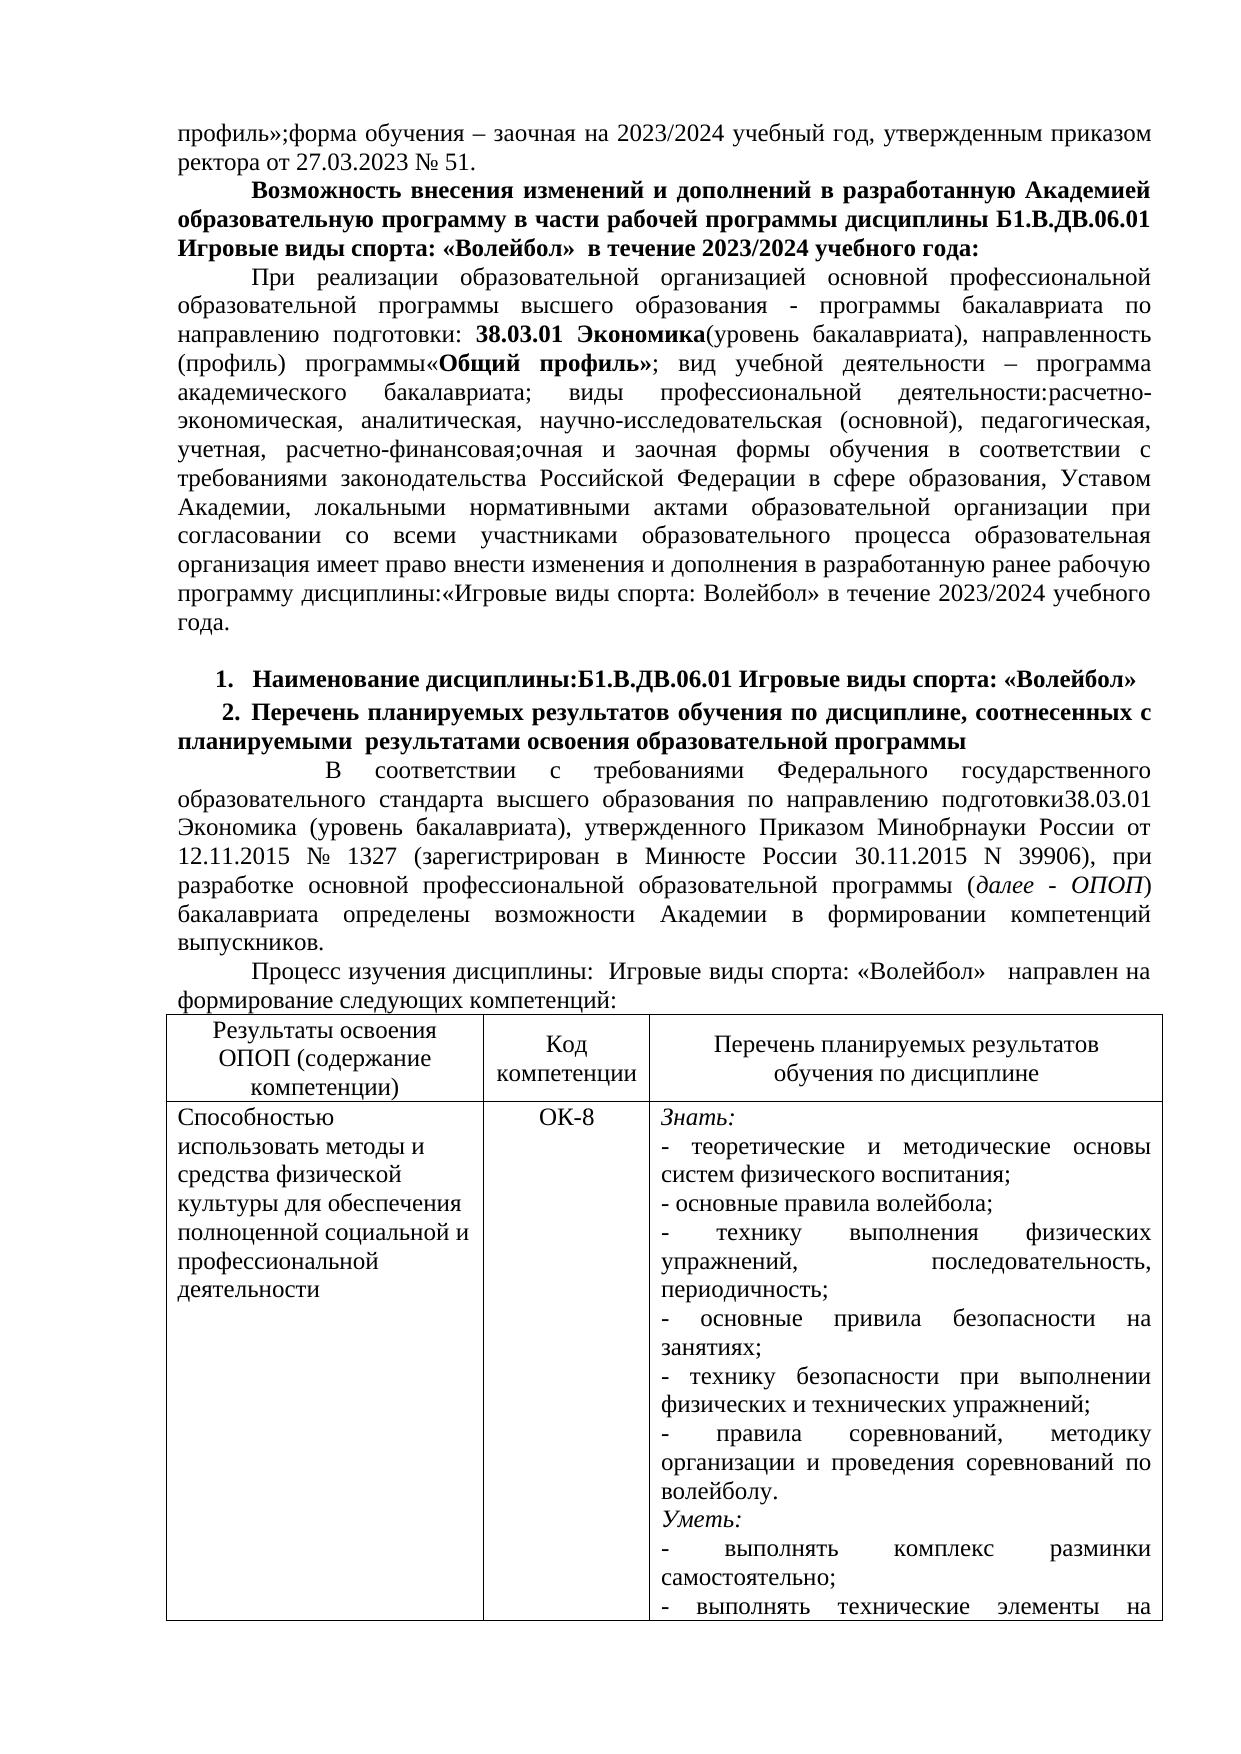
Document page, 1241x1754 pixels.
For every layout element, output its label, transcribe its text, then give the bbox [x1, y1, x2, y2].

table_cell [650, 1102, 1162, 1619]
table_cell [167, 1102, 483, 1619]
text В соответствии с требованиями Федерального государственного образовательного стандарта высшего образования по направлению подготовки38.03.01 Экономика (уровень бакалавриата), утвержденного Приказом Минобрнауки России от 12.11.2015 № 1327 (зарегистрирован в Минюсте России 30.11.2015 N 39906), при разработке основной профессиональной образовательной программы (далее - ОПОП) бакалавриата определены возможности Академии в формировании компетенций выпускников. [177, 755, 1152, 956]
text Процесс изучения дисциплины: Игровые виды спорта: «Волейбол» направлен на формирование следующих компетенций: [177, 956, 1152, 1014]
text Возможность внесения изменений и дополнений в разработанную Академией образовательную программу в части рабочей программы дисциплины Б1.В.ДВ.06.01 Игровые виды спорта: «Волейбол» в течение 2023/2024 учебного года: [177, 176, 1152, 262]
list Наименование дисциплины:Б1.В.ДВ.06.01 Игровые виды спорта: «Волейбол» [215, 664, 1152, 693]
list Перечень планируемых результатов обучения по дисциплине, соотнесенных с планируемыми результатами освоения образовательной программы [177, 697, 1152, 755]
text При реализации образовательной организацией основной профессиональной образовательной программы высшего образования - программы бакалавриата по направлению подготовки: 38.03.01 Экономика(уровень бакалавриата), направленность (профиль) программы«Общий профиль»; вид учебной деятельности – программа академического бакалавриата; виды профессиональной деятельности:расчетно-экономическая, аналитическая, научно-исследовательская (основной), педагогическая, учетная, расчетно-финансовая;очная и заочная формы обучения в соответствии с требованиями законодательства Российской Федерации в сфере образования, Уставом Академии, локальными нормативными актами образовательной организации при согласовании со всеми участниками образовательного процесса образовательная организация имеет право внести изменения и дополнения в разработанную ранее рабочую программу дисциплины:«Игровые виды спорта: Волейбол» в течение 2023/2024 учебного года. [177, 262, 1152, 636]
table_header Код компетенции [484, 1015, 649, 1101]
table_header Перечень планируемых результатов обучения по дисциплине [650, 1015, 1162, 1101]
table_header Результаты освоения ОПОП (содержание компетенции) [167, 1015, 483, 1101]
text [177, 118, 1152, 176]
table_cell ОК-8 ПК-7 [484, 1102, 649, 1619]
